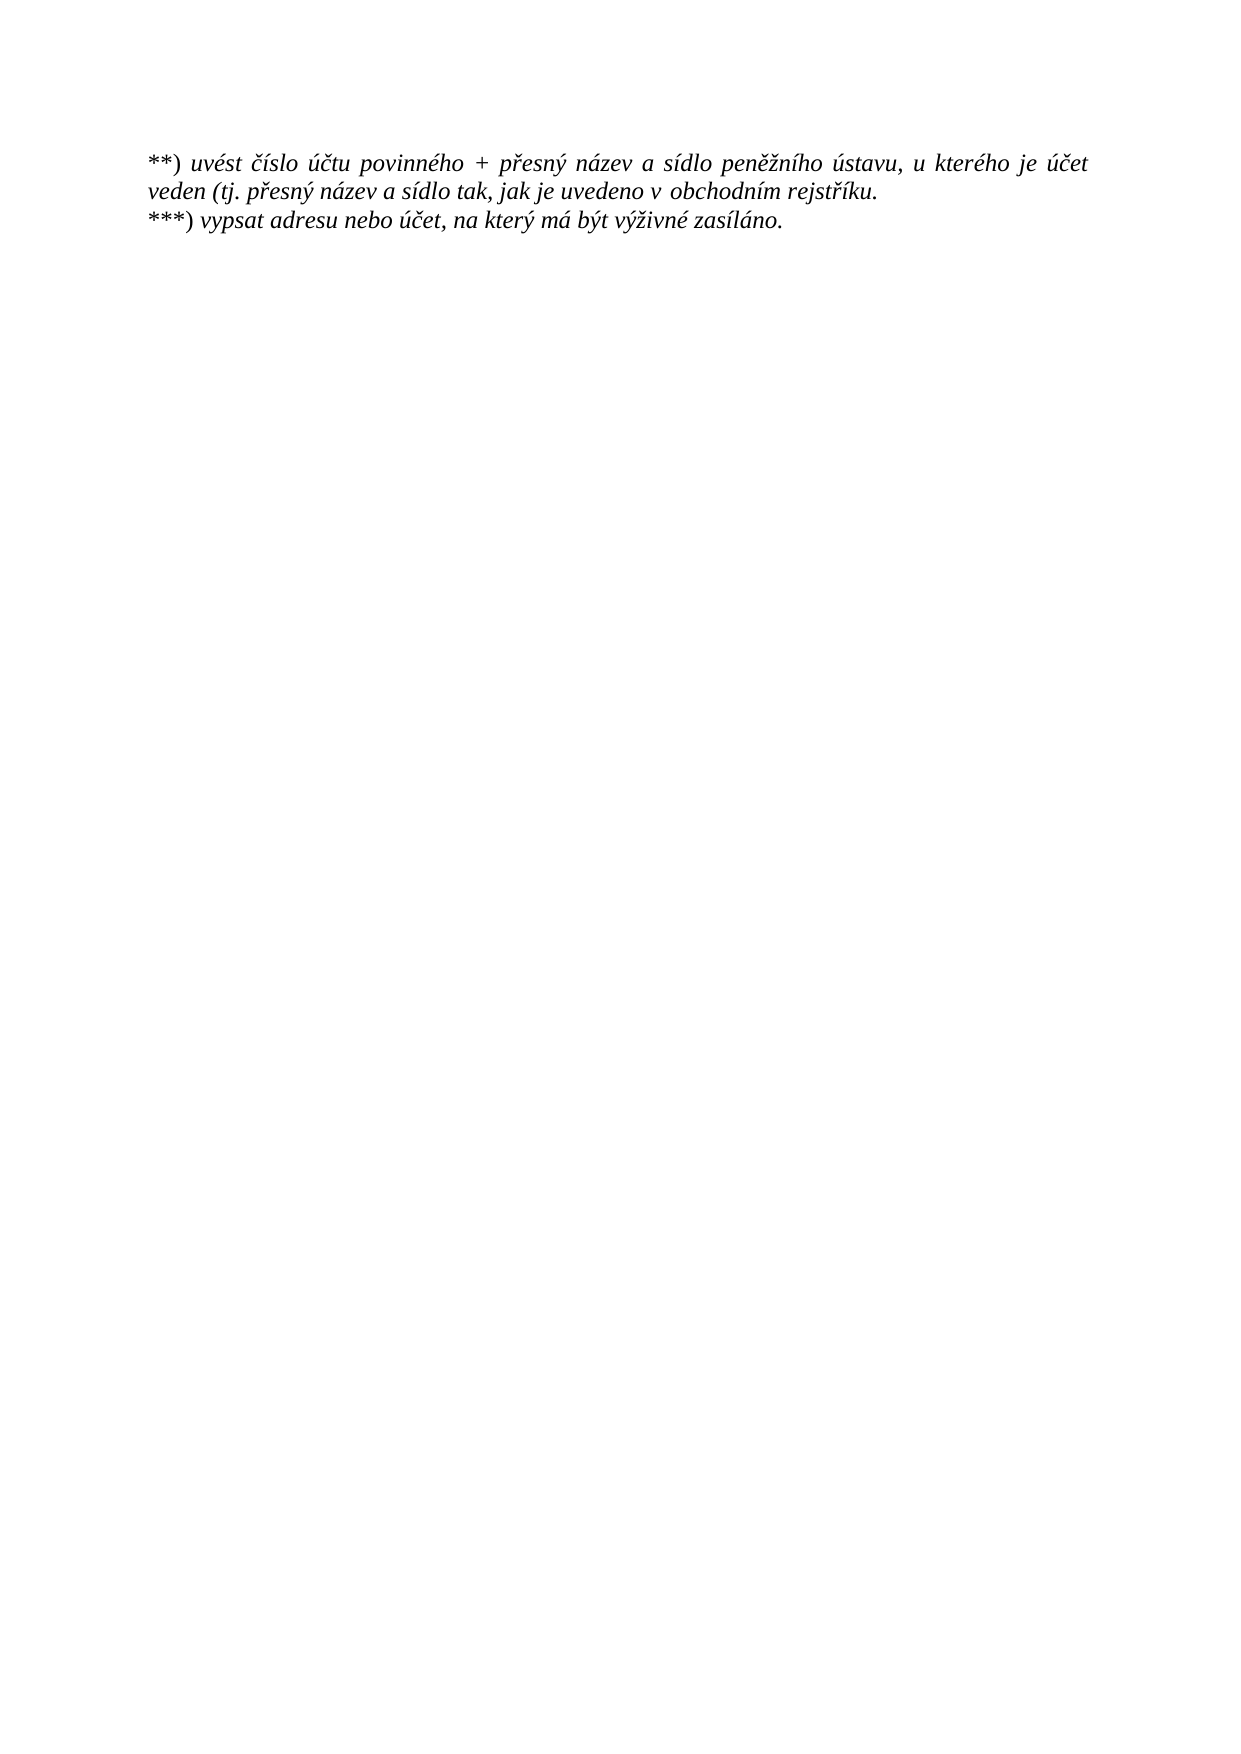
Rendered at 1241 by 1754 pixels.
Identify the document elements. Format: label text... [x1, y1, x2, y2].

text **) uvést číslo účtu povinného + přesný název a sídlo peněžního ústavu, u kterého je účet veden (tj. přesný název a sídlo tak, jak je uvedeno v obchodním rejstříku. [148, 148, 1093, 205]
text ***) vypsat adresu nebo účet, na který má být výživné zasíláno. [148, 205, 1093, 234]
